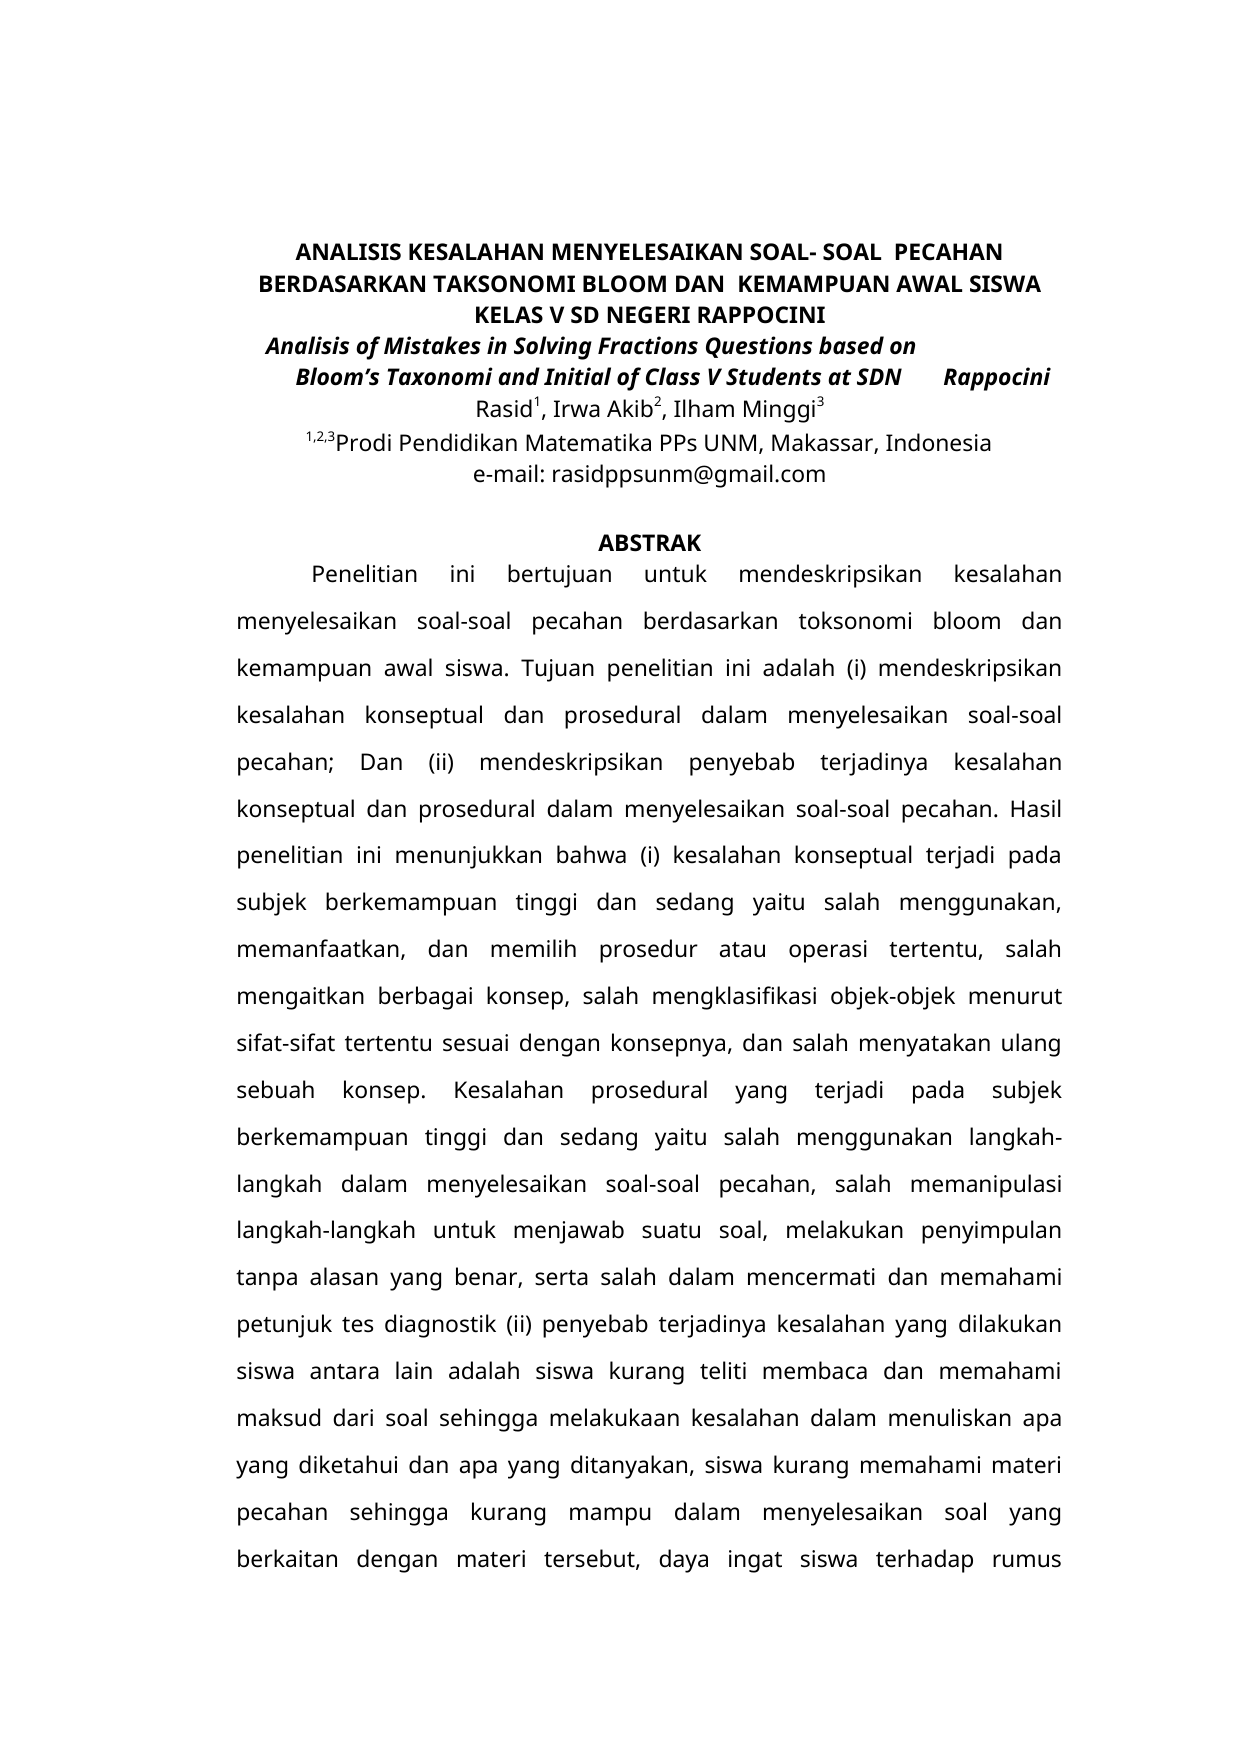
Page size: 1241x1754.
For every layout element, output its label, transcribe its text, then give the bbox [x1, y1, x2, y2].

text ANALISIS KESALAHAN MENYELESAIKAN SOAL- SOAL PECAHAN BERDASARKAN TAKSONOMI BLOOM DAN KEMAMPUAN AWAL SISWA KELAS V SD NEGERI RAPPOCINI [236, 236, 1063, 330]
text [236, 558, 1063, 1574]
text ABSTRAK [236, 527, 1063, 558]
text e-mail: rasidppsunm@gmail.com [236, 458, 1063, 489]
text Analisis of Mistakes in Solving Fractions Questions based on [266, 330, 1063, 361]
text Bloom’s Taxonomi and Initial of Class V Students at SDN Rappocini [295, 361, 1063, 392]
text Rasid1, Irwa Akib2, Ilham Minggi3 [236, 392, 1063, 424]
text 1,2,3Prodi Pendidikan Matematika PPs UNM, Makassar, Indonesia [236, 427, 1061, 458]
